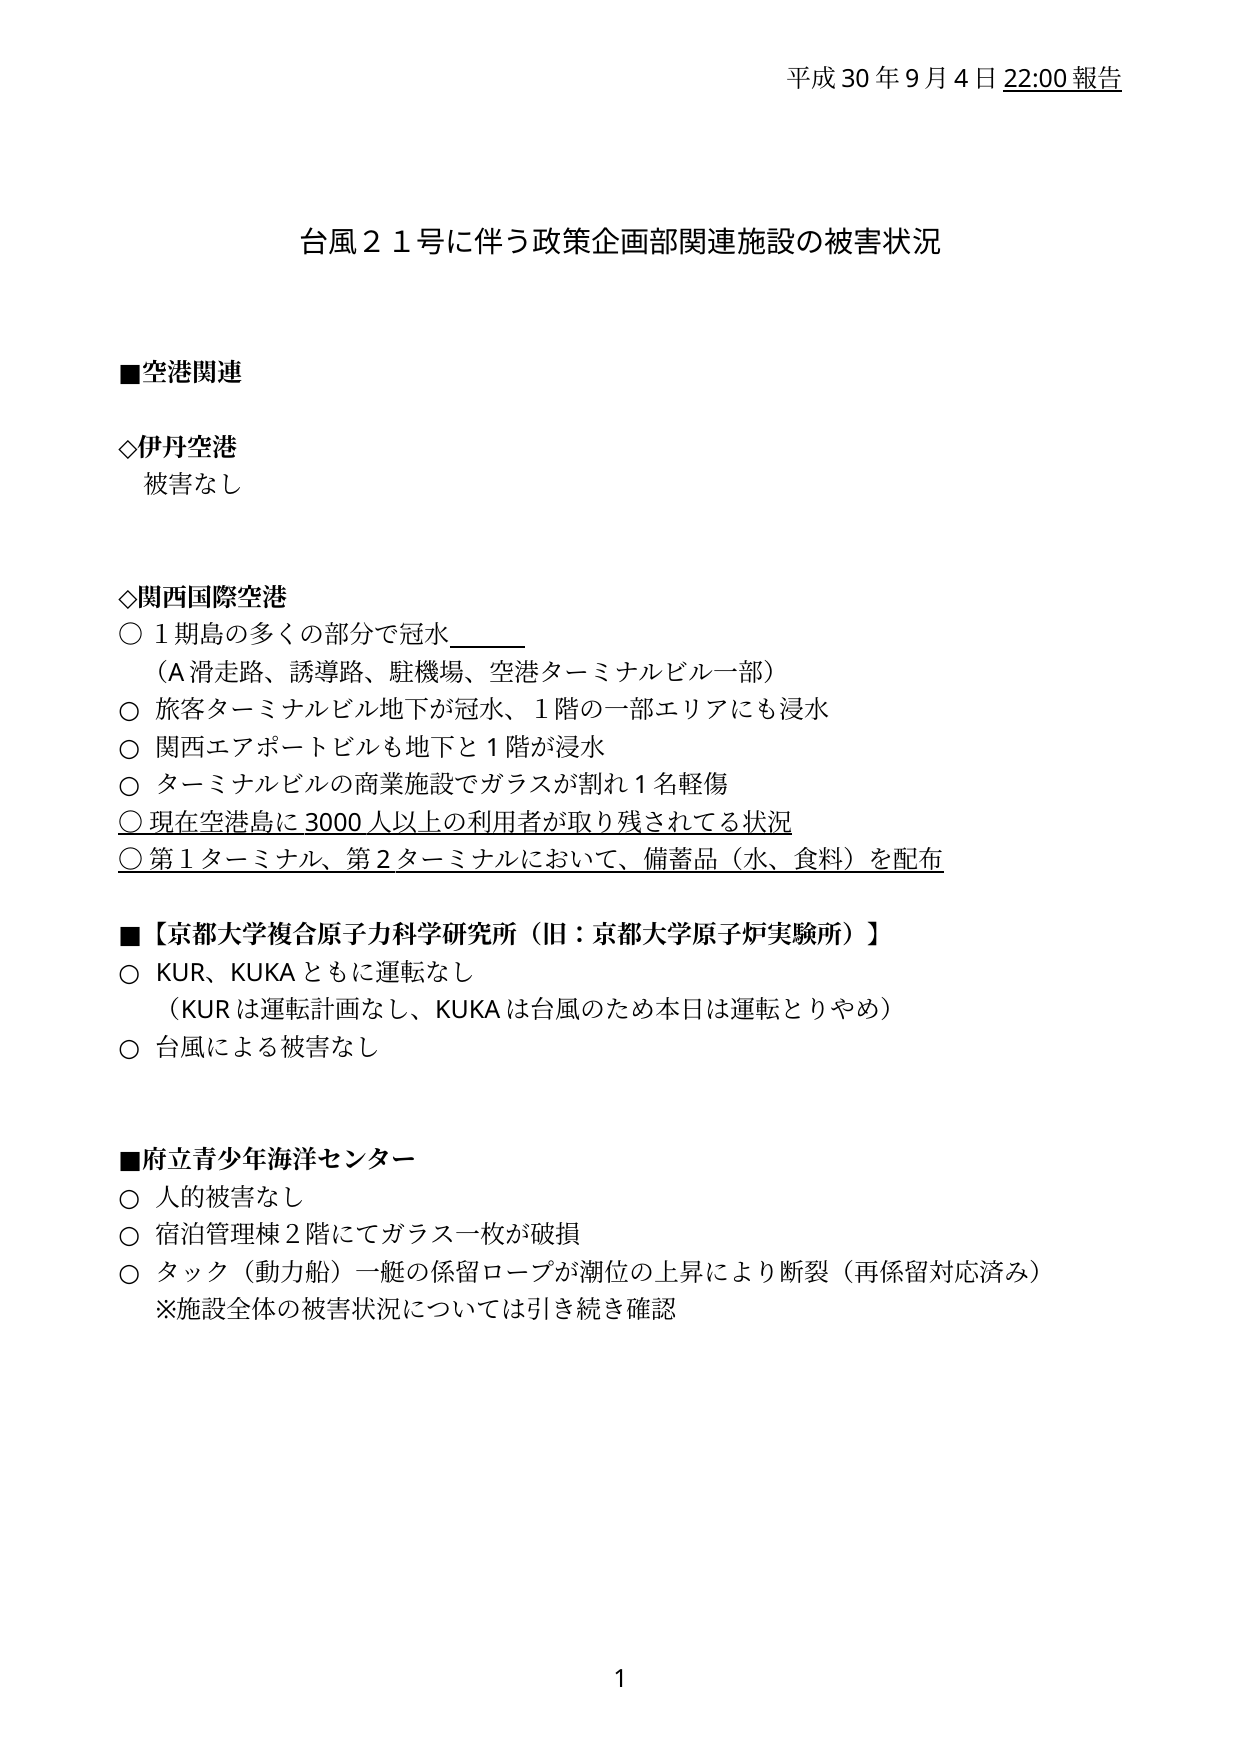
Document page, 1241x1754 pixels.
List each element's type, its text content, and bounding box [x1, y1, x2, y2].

text 被害なし [118, 464, 1122, 502]
list タック（動力船）一艇の係留ロープが潮位の上昇により断裂（再係留対応済み） [118, 1252, 1122, 1289]
list ターミナルビルの商業施設でガラスが割れ1名軽傷 [118, 764, 1122, 802]
text ■【京都大学複合原子力科学研究所（旧：京都大学原子炉実験所）】 [118, 914, 1122, 952]
text ◇関西国際空港 [118, 577, 1122, 614]
text 〇 １期島の多くの部分で冠水 [118, 614, 1122, 652]
text （A滑走路、誘導路、駐機場、空港ターミナルビル一部） [118, 652, 1122, 689]
text 〇 第１ターミナル、第2ターミナルにおいて、備蓄品（水、食料）を配布 [118, 839, 1122, 877]
list 関西エアポートビルも地下と1階が浸水 [118, 727, 1122, 764]
text ■空港関連 [118, 352, 1122, 389]
text 台風２１号に伴う政策企画部関連施設の被害状況 [118, 202, 1122, 277]
text 〇 現在空港島に3000人以上の利用者が取り残されてる状況 [118, 802, 1122, 839]
list 旅客ターミナルビル地下が冠水、１階の一部エリアにも浸水 [118, 689, 1122, 727]
text ◇伊丹空港 [118, 427, 1122, 464]
list KUR、KUKAともに運転なし [118, 952, 1122, 989]
list 宿泊管理棟２階にてガラス一枚が破損 [118, 1214, 1122, 1252]
list 台風による被害なし [118, 1027, 1122, 1064]
text ■府立青少年海洋センター [118, 1139, 1122, 1177]
list 人的被害なし [118, 1177, 1122, 1214]
list （KURは運転計画なし、KUKAは台風のため本日は運転とりやめ） [156, 989, 1122, 1027]
list ※施設全体の被害状況については引き続き確認 [156, 1289, 1122, 1327]
